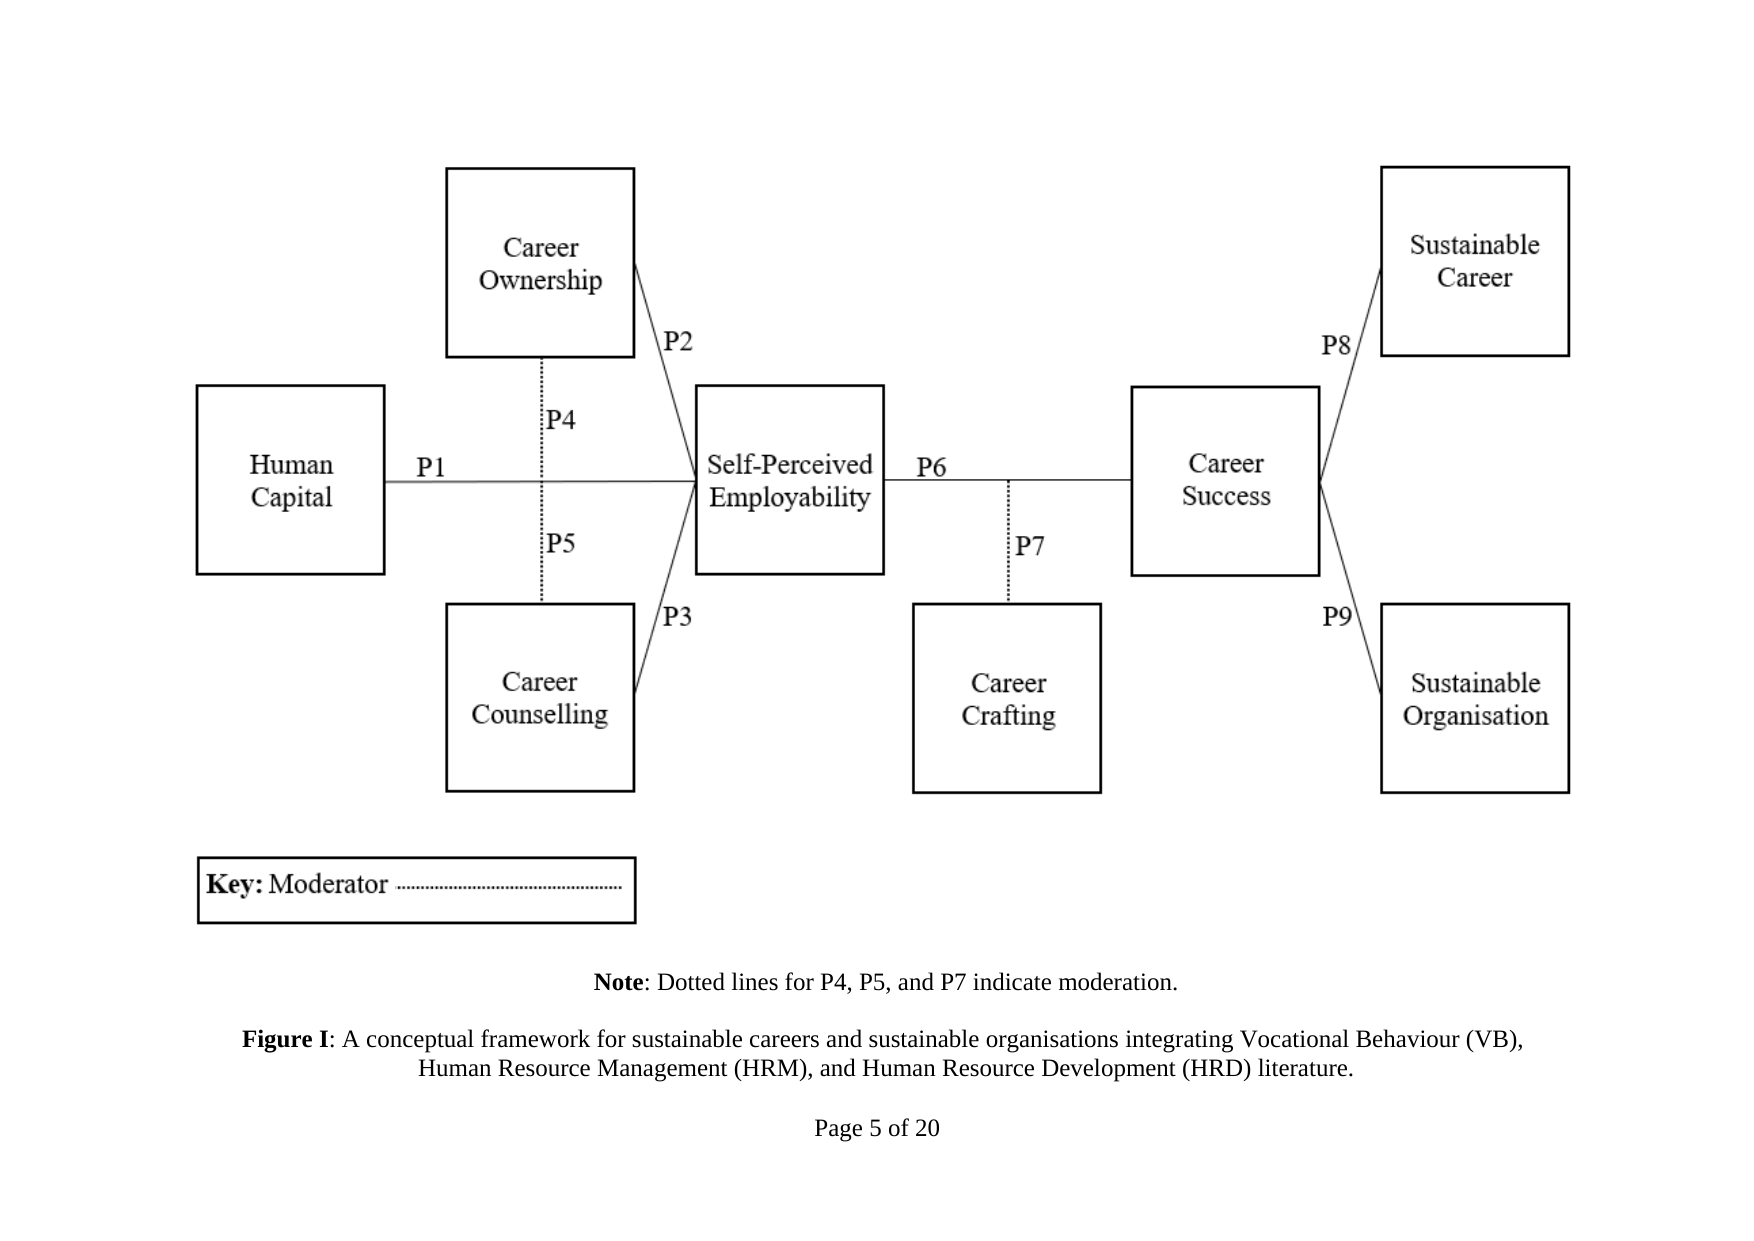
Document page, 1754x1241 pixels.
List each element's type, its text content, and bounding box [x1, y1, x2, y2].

picture [166, 147, 1588, 938]
text Figure I: A conceptual framework for sustainable careers and sustainable organisations integrating Vocational Behaviour (VB), Human Resource Management (HRM), and Human Resource Development (HRD) literature. [207, 1024, 1565, 1082]
text Note: Dotted lines for P4, P5, and P7 indicate moderation. [207, 967, 1565, 995]
